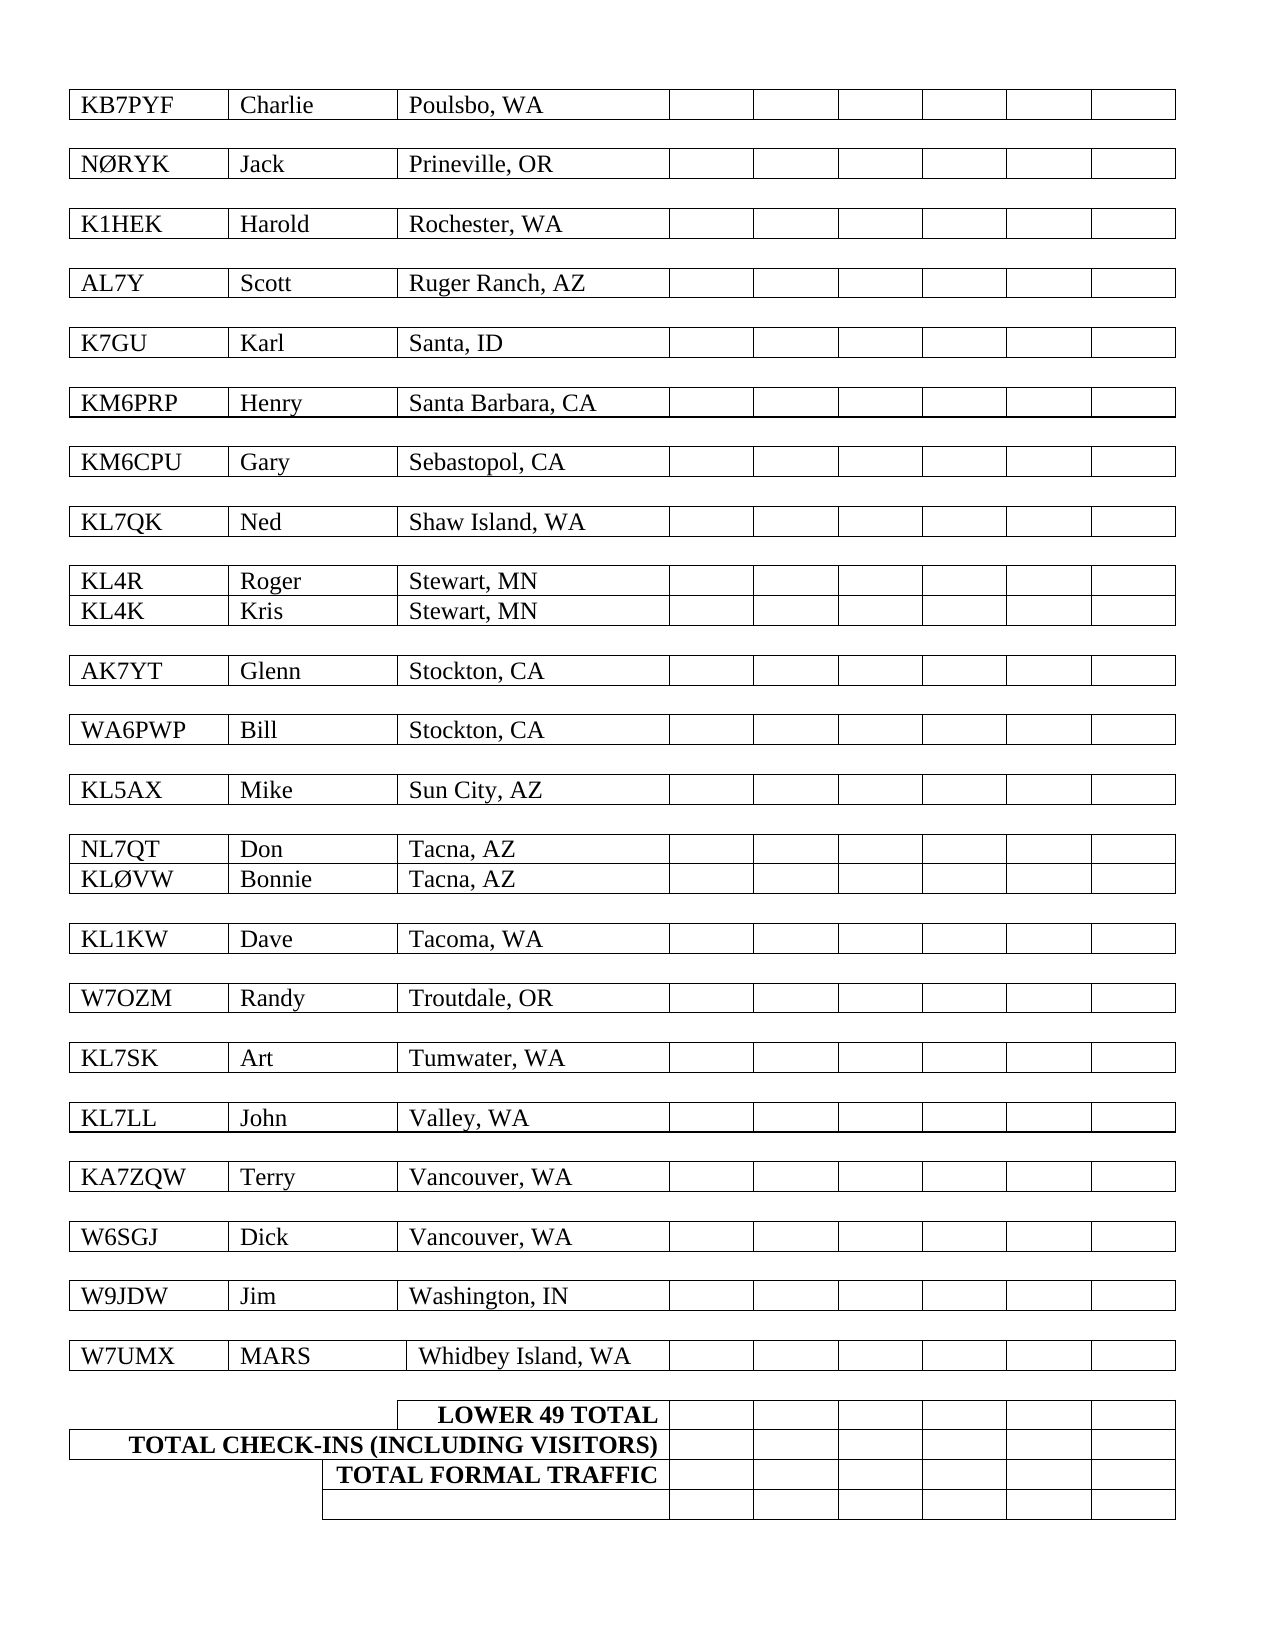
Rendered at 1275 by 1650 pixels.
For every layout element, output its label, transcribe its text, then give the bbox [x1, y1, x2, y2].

table_cell [754, 864, 838, 893]
table_cell [1092, 1460, 1175, 1489]
table_header [839, 775, 922, 804]
table_header [754, 209, 838, 238]
table_header K7GU [70, 328, 228, 357]
table_header [670, 1043, 753, 1072]
table_header [670, 507, 753, 536]
table_header [923, 507, 1006, 536]
table_cell [1092, 864, 1175, 893]
table_header [923, 656, 1006, 684]
table_header [1092, 1043, 1175, 1072]
table_header [1092, 775, 1175, 804]
table_header [1007, 775, 1091, 804]
table_header [1007, 447, 1091, 476]
table_cell [670, 1490, 753, 1519]
table_header [839, 984, 922, 1012]
table_header [923, 269, 1006, 297]
table_header Troutdale, OR [398, 984, 669, 1012]
table_cell Bonnie [229, 864, 397, 893]
table_cell [839, 1460, 922, 1489]
table_cell [923, 1490, 1006, 1519]
table_header [1092, 1281, 1175, 1310]
table_header [923, 90, 1006, 118]
table_cell [923, 1460, 1006, 1489]
table_header [754, 1043, 838, 1072]
table_header Bill [229, 715, 397, 744]
table_header KL1KW [70, 924, 228, 953]
table_header [839, 269, 922, 297]
table_header [1092, 924, 1175, 953]
table_header [839, 715, 922, 744]
table_header Valley, WA [398, 1103, 669, 1131]
table_header [839, 1341, 922, 1370]
table_header Dick [229, 1222, 397, 1251]
table_header [754, 149, 838, 178]
table_header AL7Y [70, 269, 228, 297]
table_header [754, 447, 838, 476]
table_cell [754, 1460, 838, 1489]
table_header MARS [229, 1341, 406, 1370]
table_header [1007, 1162, 1091, 1191]
table_header [923, 1103, 1006, 1131]
table_header Tacna, AZ [398, 835, 669, 863]
table_header [1092, 715, 1175, 744]
table_header KM6PRP [70, 388, 228, 416]
table_header [398, 447, 669, 476]
table_header [670, 90, 753, 118]
table_header [754, 1401, 838, 1429]
table_cell [1092, 596, 1175, 625]
table_header [839, 835, 922, 863]
table_header [1092, 269, 1175, 297]
table_header [670, 715, 753, 744]
table_header [754, 388, 838, 416]
table_header NØRYK [70, 149, 228, 178]
table_header Mike [229, 775, 397, 804]
table_header KB7PYF [70, 90, 228, 118]
table_cell KLØVW [70, 864, 228, 893]
table_header [670, 924, 753, 953]
table_header [923, 835, 1006, 863]
table_header [839, 1222, 922, 1251]
table_header [398, 715, 669, 744]
table_header John [229, 1103, 397, 1131]
table_header W7UMX [70, 1341, 228, 1370]
table_header [923, 1043, 1006, 1072]
table_header [1092, 209, 1175, 238]
table_header [670, 775, 753, 804]
table_header [923, 566, 1006, 595]
table_header Vancouver, WA [398, 1162, 669, 1191]
table_header Art [229, 1043, 397, 1072]
table_cell [670, 1430, 753, 1459]
table_header [754, 328, 838, 357]
table_header Glenn [229, 656, 397, 684]
table_header K1HEK [70, 209, 228, 238]
table_cell [1007, 596, 1091, 625]
table_header LOWER 49 TOTAL [398, 1401, 669, 1429]
table_header [1007, 1401, 1091, 1429]
table_cell [923, 596, 1006, 625]
table_header [1007, 149, 1091, 178]
table_header [1007, 924, 1091, 953]
table_cell [754, 1490, 838, 1519]
table_header [1007, 209, 1091, 238]
table_cell [670, 596, 753, 625]
table_header Ned [229, 507, 397, 536]
table_header [670, 1401, 753, 1429]
table_header [1092, 90, 1175, 118]
table_header Randy [229, 984, 397, 1012]
table_header [754, 269, 838, 297]
table_header W6SGJ [70, 1222, 228, 1251]
table_header [1007, 1103, 1091, 1131]
table_header [1092, 507, 1175, 536]
table_header NL7QT [70, 835, 228, 863]
table_header [923, 388, 1006, 416]
table_header Sun City, AZ [398, 775, 669, 804]
table_cell [1007, 1460, 1091, 1489]
table_cell [923, 1430, 1006, 1459]
table_header W7OZM [70, 984, 228, 1012]
table_header [1007, 566, 1091, 595]
table_header Santa Barbara, CA [398, 388, 669, 416]
table_header Scott [229, 269, 397, 297]
table_header [1007, 1222, 1091, 1251]
table_header [1092, 1341, 1175, 1370]
table_cell Kris [229, 596, 397, 625]
table_header [923, 1222, 1006, 1251]
table_header [398, 90, 669, 118]
table_cell [1092, 1490, 1175, 1519]
table_header [754, 1341, 838, 1370]
table_header [839, 1043, 922, 1072]
table_cell KL4K [70, 596, 228, 625]
table_header [754, 507, 838, 536]
table_cell [1007, 1490, 1091, 1519]
table_header [754, 924, 838, 953]
table_header [754, 566, 838, 595]
table_header Whidbey Island, WA [407, 1341, 669, 1370]
table_header [923, 924, 1006, 953]
table_header [1092, 1103, 1175, 1131]
table_header Dave [229, 924, 397, 953]
table_header Tacoma, WA [398, 924, 669, 953]
table_header [1007, 715, 1091, 744]
table_cell [323, 1490, 669, 1519]
table_header Ruger Ranch, AZ [398, 269, 669, 297]
table_header [1007, 507, 1091, 536]
table_header [754, 90, 838, 118]
table_header [839, 90, 922, 118]
table_header Shaw Island, WA [398, 507, 669, 536]
table_header [1007, 656, 1091, 684]
table_cell [923, 864, 1006, 893]
table_header [923, 209, 1006, 238]
table_header [839, 209, 922, 238]
table_header Roger [229, 566, 397, 595]
table_header [1007, 328, 1091, 357]
table_cell [1007, 1430, 1091, 1459]
table_header [839, 328, 922, 357]
table_header [670, 1103, 753, 1131]
table_header [670, 566, 753, 595]
table_header [670, 1162, 753, 1191]
table_cell TOTAL FORMAL TRAFFIC [323, 1460, 669, 1489]
table_header AK7YT [70, 656, 228, 684]
table_header [754, 1103, 838, 1131]
table_header [754, 715, 838, 744]
table_header [839, 1103, 922, 1131]
table_header Karl [229, 328, 397, 357]
table_header [670, 209, 753, 238]
table_header KL7QK [70, 507, 228, 536]
table_header [1007, 835, 1091, 863]
table_cell [1092, 1430, 1175, 1459]
table_header [923, 984, 1006, 1012]
table_header [923, 1162, 1006, 1191]
table_header [1092, 447, 1175, 476]
table_header KA7ZQW [70, 1162, 228, 1191]
table_header [1092, 1222, 1175, 1251]
table_header [670, 149, 753, 178]
table_header , IN [398, 1281, 669, 1310]
table_header [923, 1341, 1006, 1370]
table_cell Stewart, MN [398, 596, 669, 625]
table_cell TOTAL CHECK-INS (INCLUDING VISITORS) [70, 1430, 669, 1459]
table_header [398, 656, 669, 684]
table_header [923, 328, 1006, 357]
table_header [1092, 984, 1175, 1012]
table_header [670, 269, 753, 297]
table_header [1007, 1043, 1091, 1072]
table_header [1092, 1401, 1175, 1429]
table_header Henry [229, 388, 397, 416]
table_header Stewart, MN [398, 566, 669, 595]
table_header [1007, 388, 1091, 416]
table_header Terry [229, 1162, 397, 1191]
table_header [839, 507, 922, 536]
table_header Rochester, WA [398, 209, 669, 238]
table_header [754, 656, 838, 684]
table_cell [670, 864, 753, 893]
table_header Don [229, 835, 397, 863]
table_header [923, 447, 1006, 476]
table_header [923, 775, 1006, 804]
table_header [923, 149, 1006, 178]
table_header Prineville, OR [398, 149, 669, 178]
table_header Charlie [229, 90, 397, 118]
table_header KL4R [70, 566, 228, 595]
table_header [1092, 566, 1175, 595]
table_header [1007, 984, 1091, 1012]
table_header [839, 447, 922, 476]
table_header [754, 775, 838, 804]
table_header [839, 656, 922, 684]
table_header [839, 149, 922, 178]
table_header [670, 1222, 753, 1251]
table_header W9JDW [70, 1281, 228, 1310]
table_header Jack [229, 149, 397, 178]
table_header [754, 1162, 838, 1191]
table_header [670, 388, 753, 416]
table_header KL7SK [70, 1043, 228, 1072]
table_header KM6CPU [70, 447, 228, 476]
table_header [670, 1341, 753, 1370]
table_cell Tacna, AZ [398, 864, 669, 893]
table_header WA6PWP [70, 715, 228, 744]
table_header [839, 1401, 922, 1429]
table_header [754, 1281, 838, 1310]
table_header [1092, 1162, 1175, 1191]
table_header KL5AX [70, 775, 228, 804]
table_header Harold [229, 209, 397, 238]
table_header [229, 447, 397, 476]
table_header Santa, ID [398, 328, 669, 357]
table_header [398, 1222, 669, 1251]
table_header [670, 328, 753, 357]
table_header [670, 656, 753, 684]
table_cell [839, 1490, 922, 1519]
table_header [1007, 269, 1091, 297]
table_header [839, 1281, 922, 1310]
table_header [670, 447, 753, 476]
table_header [1092, 835, 1175, 863]
table_cell [839, 596, 922, 625]
table_header [754, 835, 838, 863]
table_header [1007, 90, 1091, 118]
table_header Jim [229, 1281, 397, 1310]
table_header KL7LL [70, 1103, 228, 1131]
table_header [923, 1401, 1006, 1429]
table_header [754, 1222, 838, 1251]
table_header [839, 1162, 922, 1191]
table_header [1092, 656, 1175, 684]
table_header [923, 715, 1006, 744]
table_cell [754, 1430, 838, 1459]
table_header [839, 566, 922, 595]
table_header [1092, 149, 1175, 178]
table_header [1007, 1341, 1091, 1370]
table_header [923, 1281, 1006, 1310]
table_cell [670, 1460, 753, 1489]
table_cell [754, 596, 838, 625]
table_header [1092, 388, 1175, 416]
table_header [839, 388, 922, 416]
table_header [670, 984, 753, 1012]
table_header Tumwater, WA [398, 1043, 669, 1072]
table_header [670, 1281, 753, 1310]
table_header [1007, 1281, 1091, 1310]
table_header [1092, 328, 1175, 357]
table_header [754, 984, 838, 1012]
table_cell [839, 1430, 922, 1459]
table_cell [839, 864, 922, 893]
table_header [839, 924, 922, 953]
table_cell [1007, 864, 1091, 893]
table_header [670, 835, 753, 863]
